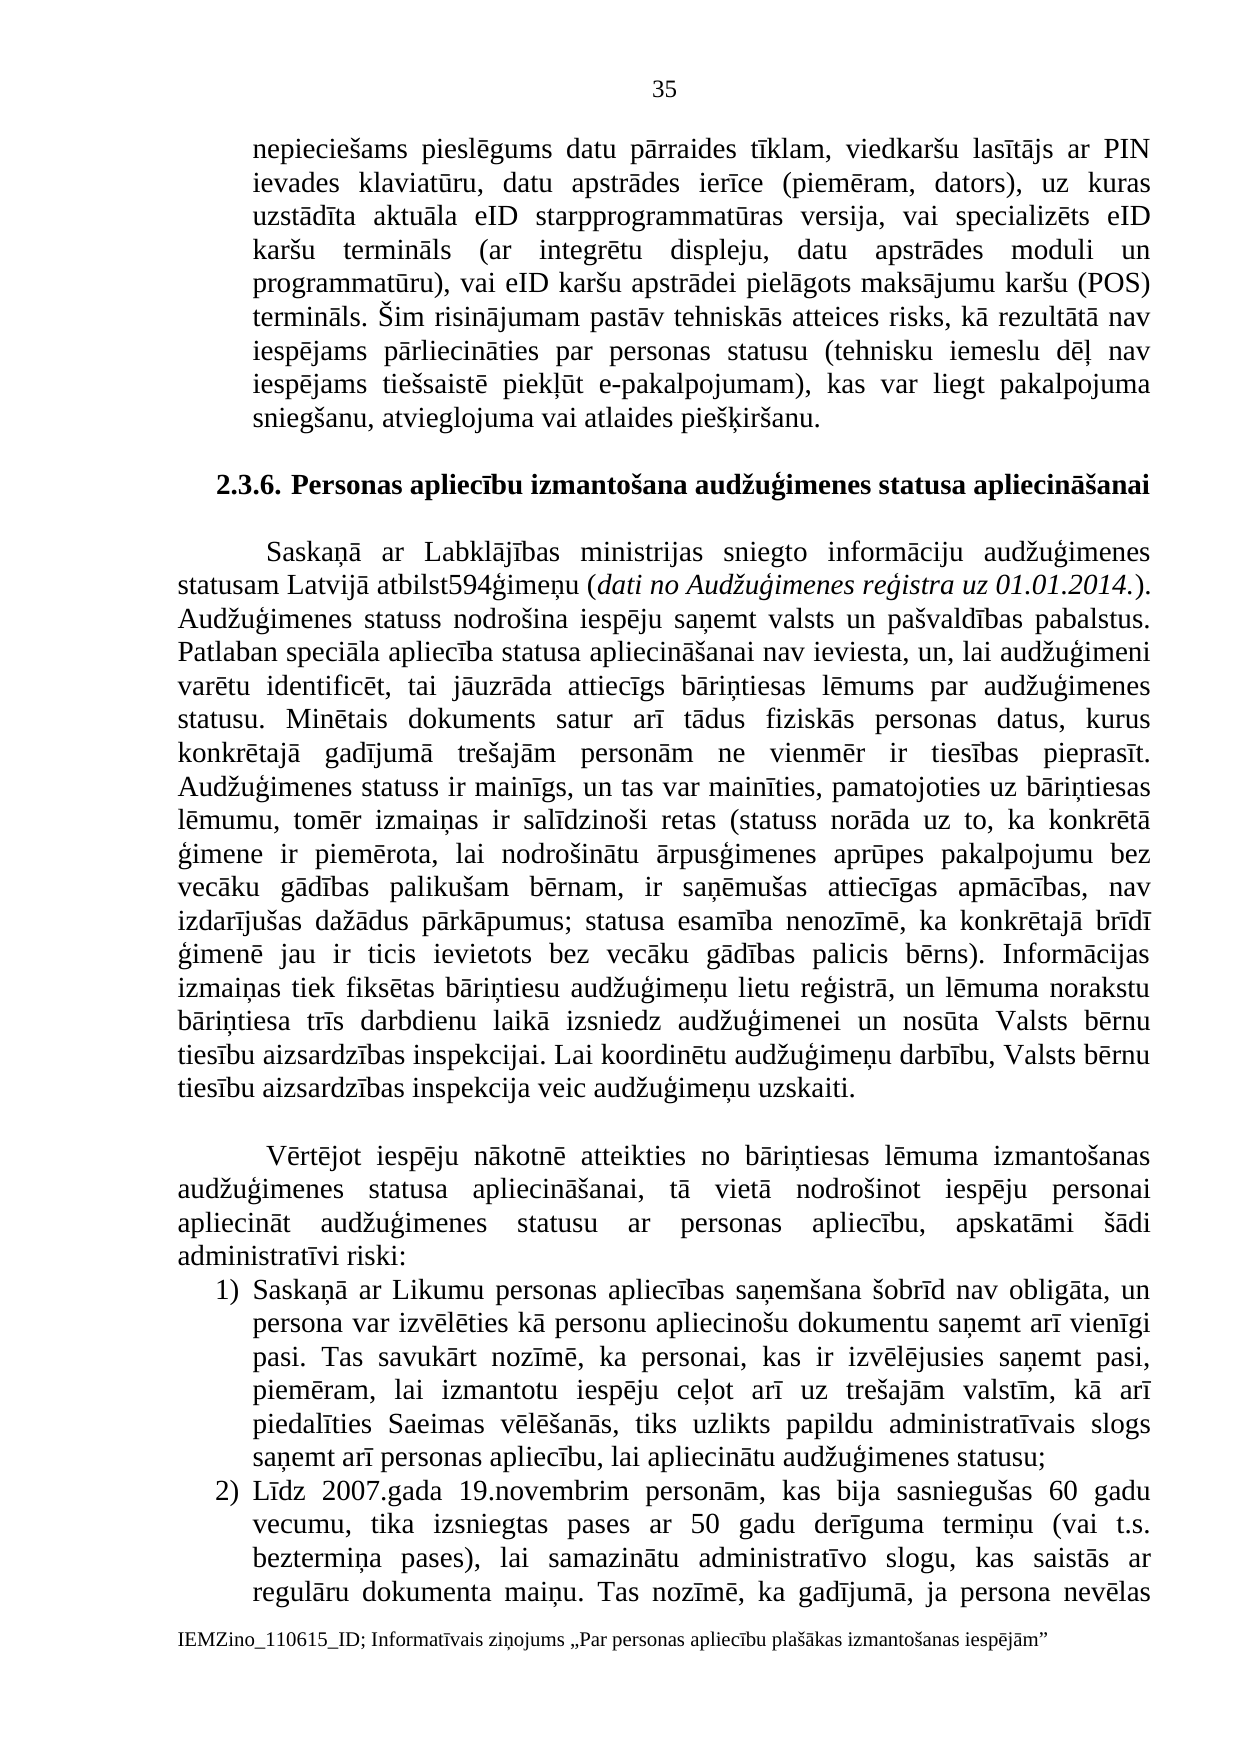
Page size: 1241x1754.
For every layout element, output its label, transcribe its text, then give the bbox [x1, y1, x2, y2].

text Saskaņā ar Labklājības ministrijas sniegto informāciju audžuģimenes statusam Latvijā atbilst594ģimeņu (dati no Audžuģimenes reģistra uz 01.01.2014.). Audžuģimenes statuss nodrošina iespēju saņemt valsts un pašvaldības pabalstus. Patlaban speciāla apliecība statusa apliecināšanai nav ieviesta, un, lai audžuģimeni varētu identificēt, tai jāuzrāda attiecīgs bāriņtiesas lēmums par audžuģimenes statusu. Minētais dokuments satur arī tādus fiziskās personas datus, kurus konkrētajā gadījumā trešajām personām ne vienmēr ir tiesības pieprasīt. Audžuģimenes statuss ir mainīgs, un tas var mainīties, pamatojoties uz bāriņtiesas lēmumu, tomēr izmaiņas ir salīdzinoši retas (statuss norāda uz to, ka konkrētā ģimene ir piemērota, lai nodrošinātu ārpusģimenes aprūpes pakalpojumu bez vecāku gādības palikušam bērnam, ir saņēmušas attiecīgas apmācības, nav izdarījušas dažādus pārkāpumus; statusa esamība nenozīmē, ka konkrētajā brīdī ģimenē jau ir ticis ievietots bez vecāku gādības palicis bērns). Informācijas izmaiņas tiek fiksētas bāriņtiesu audžuģimeņu lietu reģistrā, un lēmuma norakstu bāriņtiesa trīs darbdienu laikā izsniedz audžuģimenei un nosūta Valsts bērnu tiesību aizsardzības inspekcijai. Lai koordinētu audžuģimeņu darbību, Valsts bērnu tiesību aizsardzības inspekcija veic audžuģimeņu uzskaiti. [177, 534, 1152, 1104]
list Saskaņā ar Likumu personas apliecības saņemšana šobrīd nav obligāta, un persona var izvēlēties kā personu apliecinošu dokumentu saņemt arī vienīgi pasi. Tas savukārt nozīmē, ka personai, kas ir izvēlējusies saņemt pasi, piemēram, lai izmantotu iespēju ceļot arī uz trešajām valstīm, kā arī piedalīties Saeimas vēlēšanās, tiks uzlikts papildu administratīvais slogs saņemt arī personas apliecību, lai apliecinātu audžuģimenes statusu; [215, 1272, 1152, 1473]
list Personas apliecību izmantošana audžuģimenes statusa apliecināšanai [215, 467, 1152, 500]
text Vērtējot iespēju nākotnē atteikties no bāriņtiesas lēmuma izmantošanas audžuģimenes statusa apliecināšanai, tā vietā nodrošinot iespēju personai apliecināt audžuģimenes statusu ar personas apliecību, apskatāmi šādi administratīvi riski: [177, 1138, 1152, 1272]
